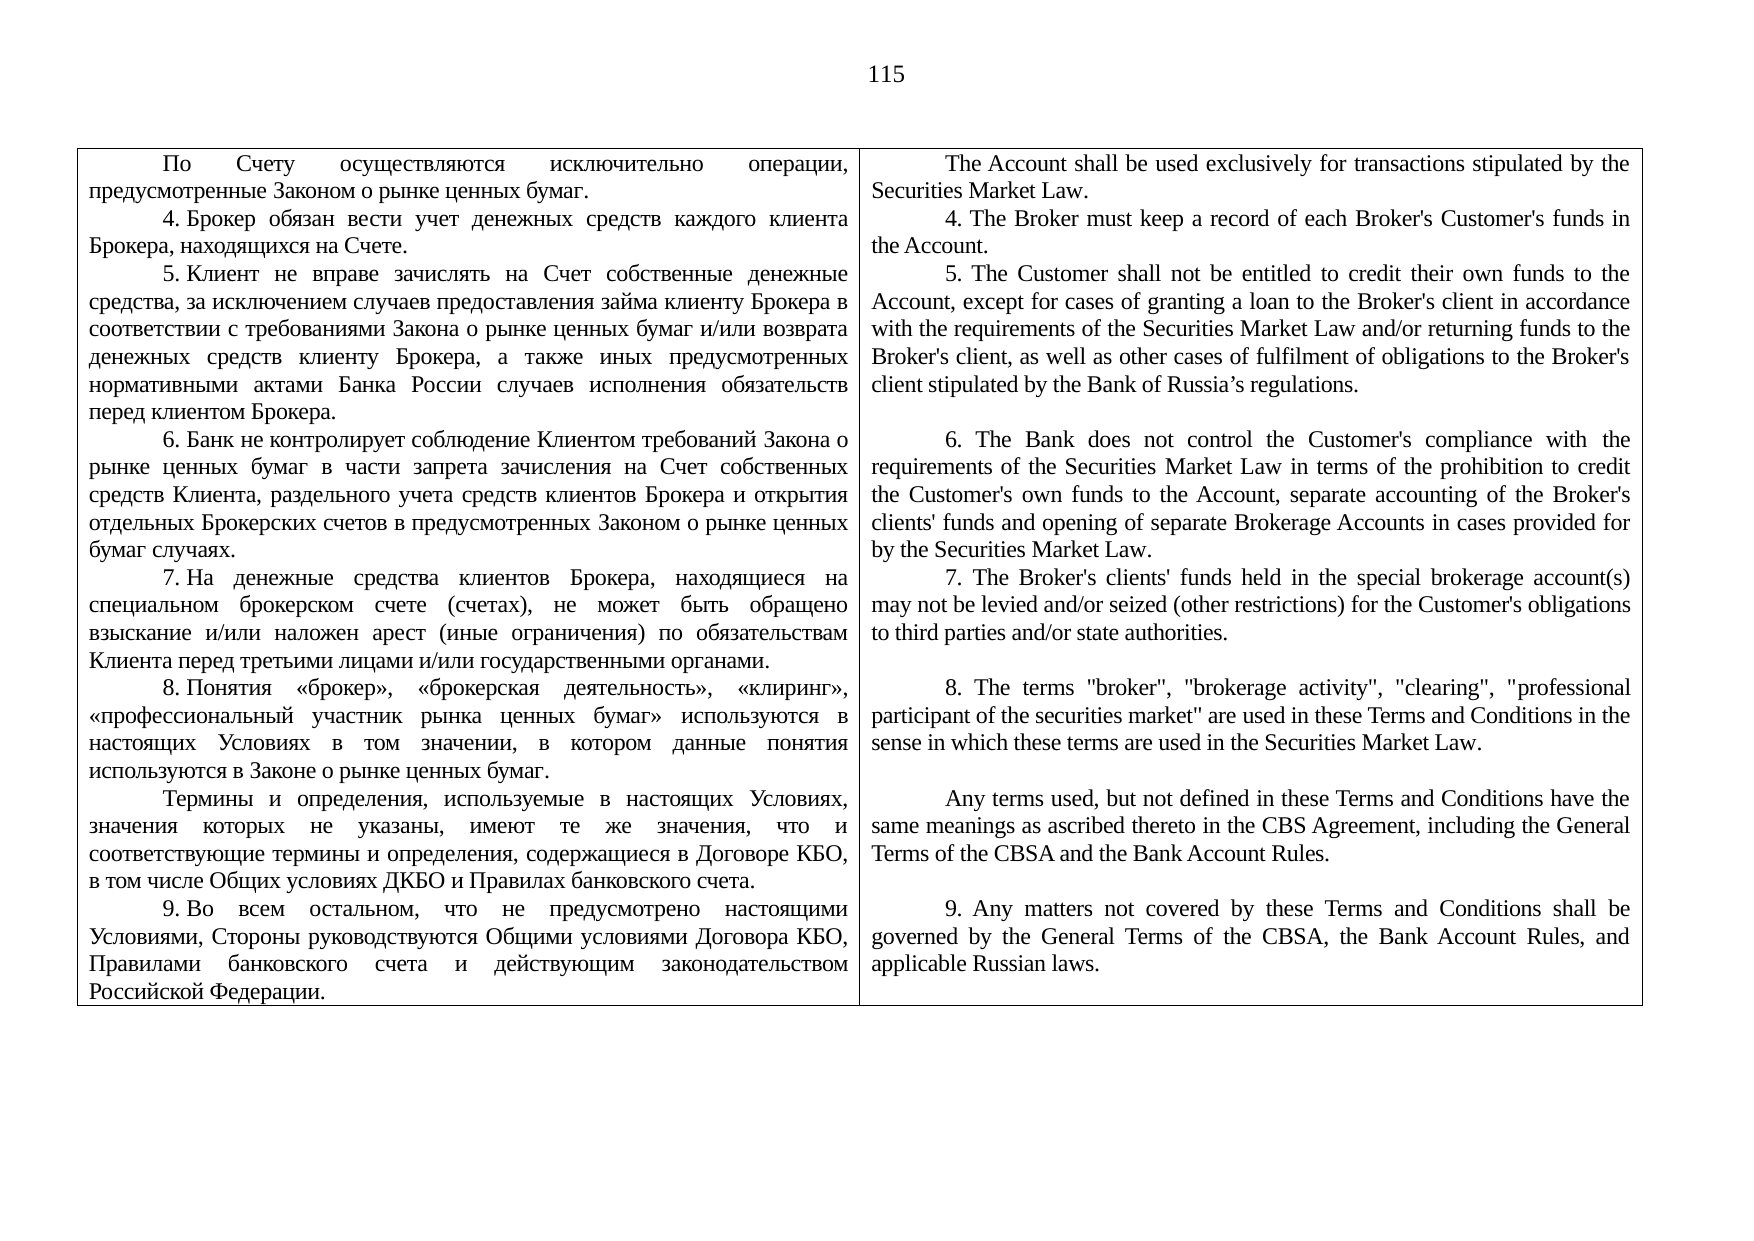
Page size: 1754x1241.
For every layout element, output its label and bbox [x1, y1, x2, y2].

table_header [860, 149, 1642, 1004]
table_header [78, 149, 859, 1004]
